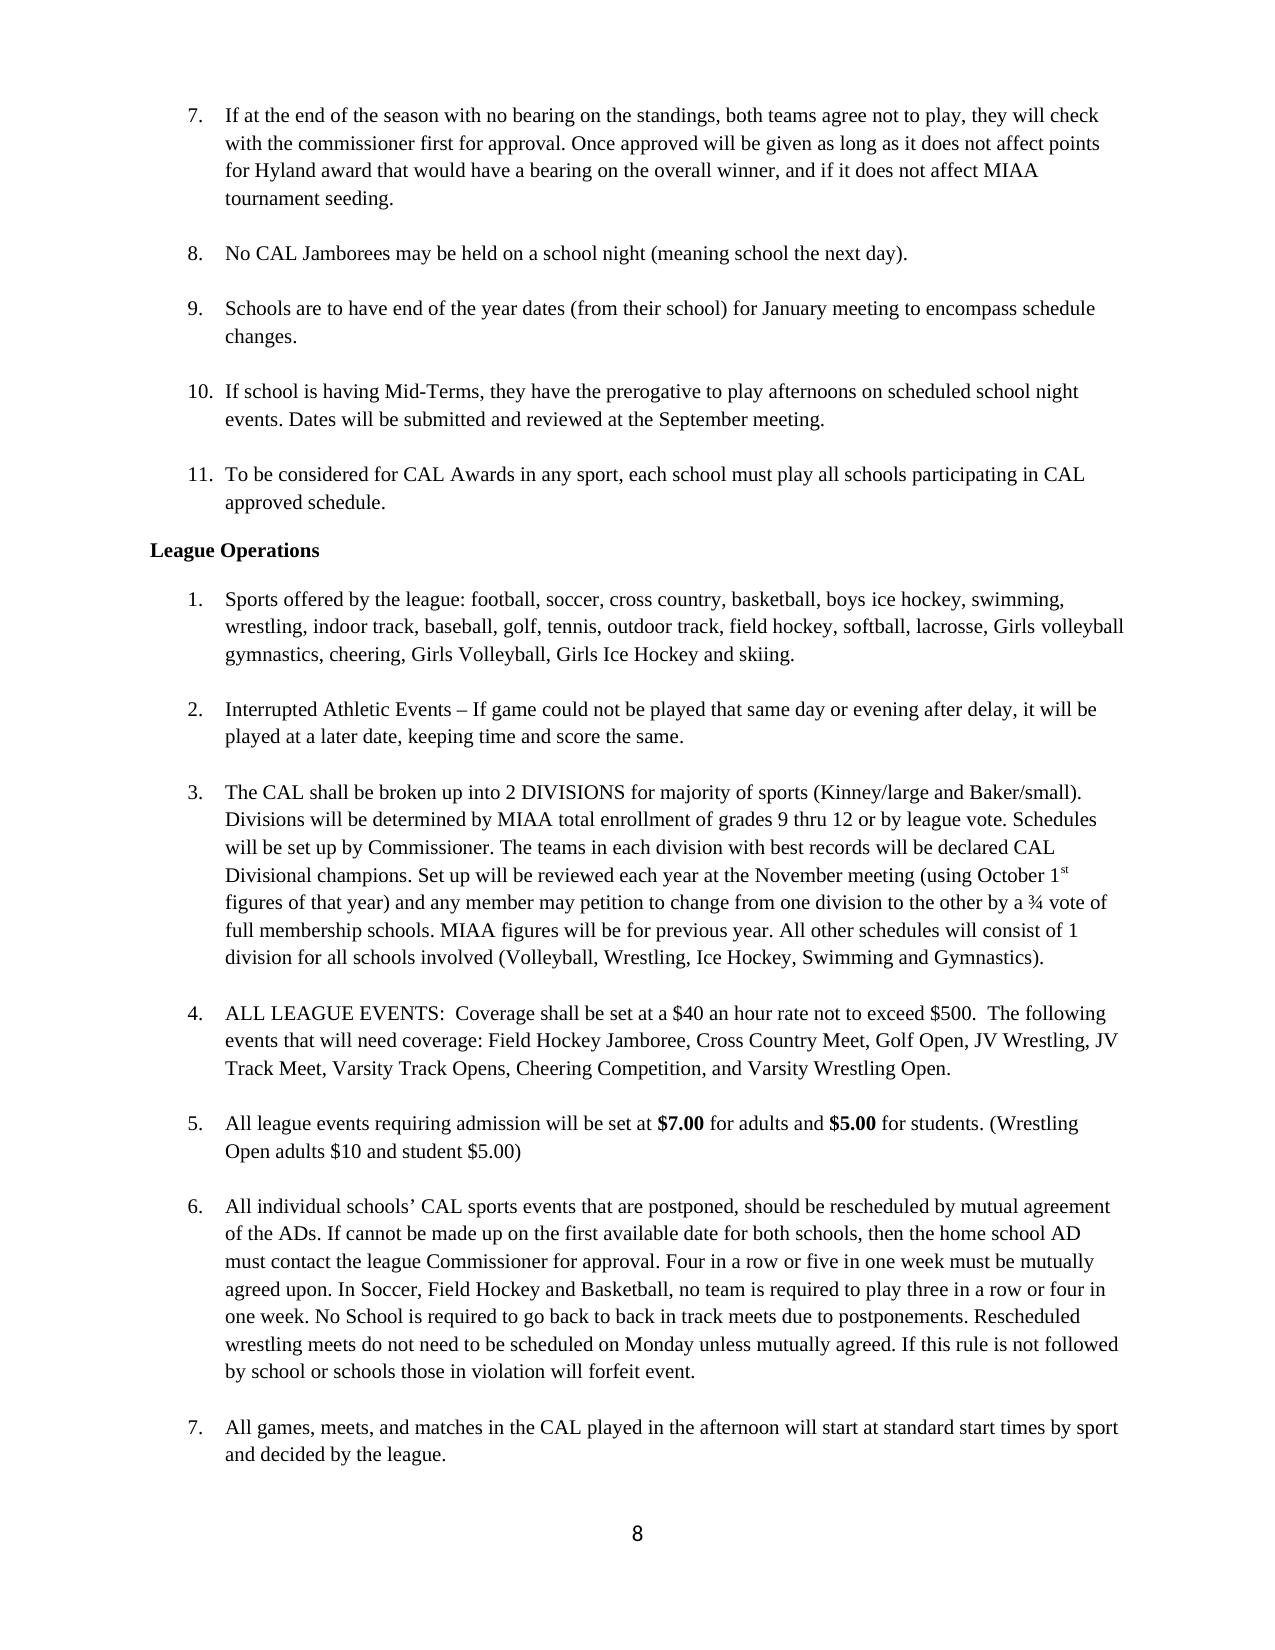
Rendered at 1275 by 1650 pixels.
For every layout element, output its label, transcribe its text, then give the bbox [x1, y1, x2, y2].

list All games, meets, and matches in the CAL played in the afternoon will start at standard start times by sport and decided by the league. [187, 1414, 1125, 1466]
list Interrupted Athletic Events – If game could not be played that same day or evening after delay, it will be played at a later date, keeping time and score the same. [187, 697, 1125, 748]
list If school is having Mid-Terms, they have the prerogative to play afternoons on scheduled school night events. Dates will be submitted and reviewed at the September meeting. [187, 379, 1125, 431]
list Schools are to have end of the year dates (from their school) for January meeting to encompass schedule changes. [187, 296, 1125, 348]
list All individual schools’ CAL sports events that are postponed, should be rescheduled by mutual agreement of the ADs. If cannot be made up on the first available date for both schools, then the home school AD must contact the league Commissioner for approval. Four in a row or five in one week must be mutually agreed upon. In Soccer, Field Hockey and Basketball, no team is required to play three in a row or four in one week. No School is required to go back to back in track meets due to postponements. Rescheduled wrestling meets do not need to be scheduled on Monday unless mutually agreed. If this rule is not followed by school or schools those in violation will forfeit event. [187, 1194, 1125, 1383]
list The CAL shall be broken up into 2 DIVISIONS for majority of sports (Kinney/large and Baker/small). Divisions will be determined by MIAA total enrollment of grades 9 thru 12 or by league vote. Schedules will be set up by Commissioner. The teams in each division with best records will be declared CAL Divisional champions. Set up will be reviewed each year at the November meeting (using October 1st figures of that year) and any member may petition to change from one division to the other by a ¾ vote of full membership schools. MIAA figures will be for previous year. All other schedules will consist of 1 division for all schools involved (Volleyball, Wrestling, Ice Hockey, Swimming and Gymnastics). [187, 780, 1125, 969]
list ALL LEAGUE EVENTS: Coverage shall be set at a $40 an hour rate not to exceed $500. The following events that will need coverage: Field Hockey Jamboree, Cross Country Meet, Golf Open, JV Wrestling, JV Track Meet, Varsity Track Opens, Cheering Competition, and Varsity Wrestling Open. [187, 1001, 1125, 1080]
list All league events requiring admission will be set at $7.00 for adults and $5.00 for students. (Wrestling Open adults $10 and student $5.00) [187, 1111, 1125, 1163]
list No CAL Jamborees may be held on a school night (meaning school the next day). [187, 241, 1125, 265]
list Sports offered by the league: football, soccer, cross country, basketball, boys ice hockey, swimming, wrestling, indoor track, baseball, golf, tennis, outdoor track, field hockey, softball, lacrosse, Girls volleyball gymnastics, cheering, Girls Volleyball, Girls Ice Hockey and skiing. [187, 586, 1125, 666]
list If at the end of the season with no bearing on the standings, both teams agree not to play, they will check with the commissioner first for approval. Once approved will be given as long as it does not affect points for Hyland award that would have a bearing on the overall winner, and if it does not affect MIAA tournament seeding. [187, 103, 1125, 210]
text League Operations [150, 538, 1125, 562]
list To be considered for CAL Awards in any sport, each school must play all schools participating in CAL approved schedule. [187, 462, 1125, 514]
